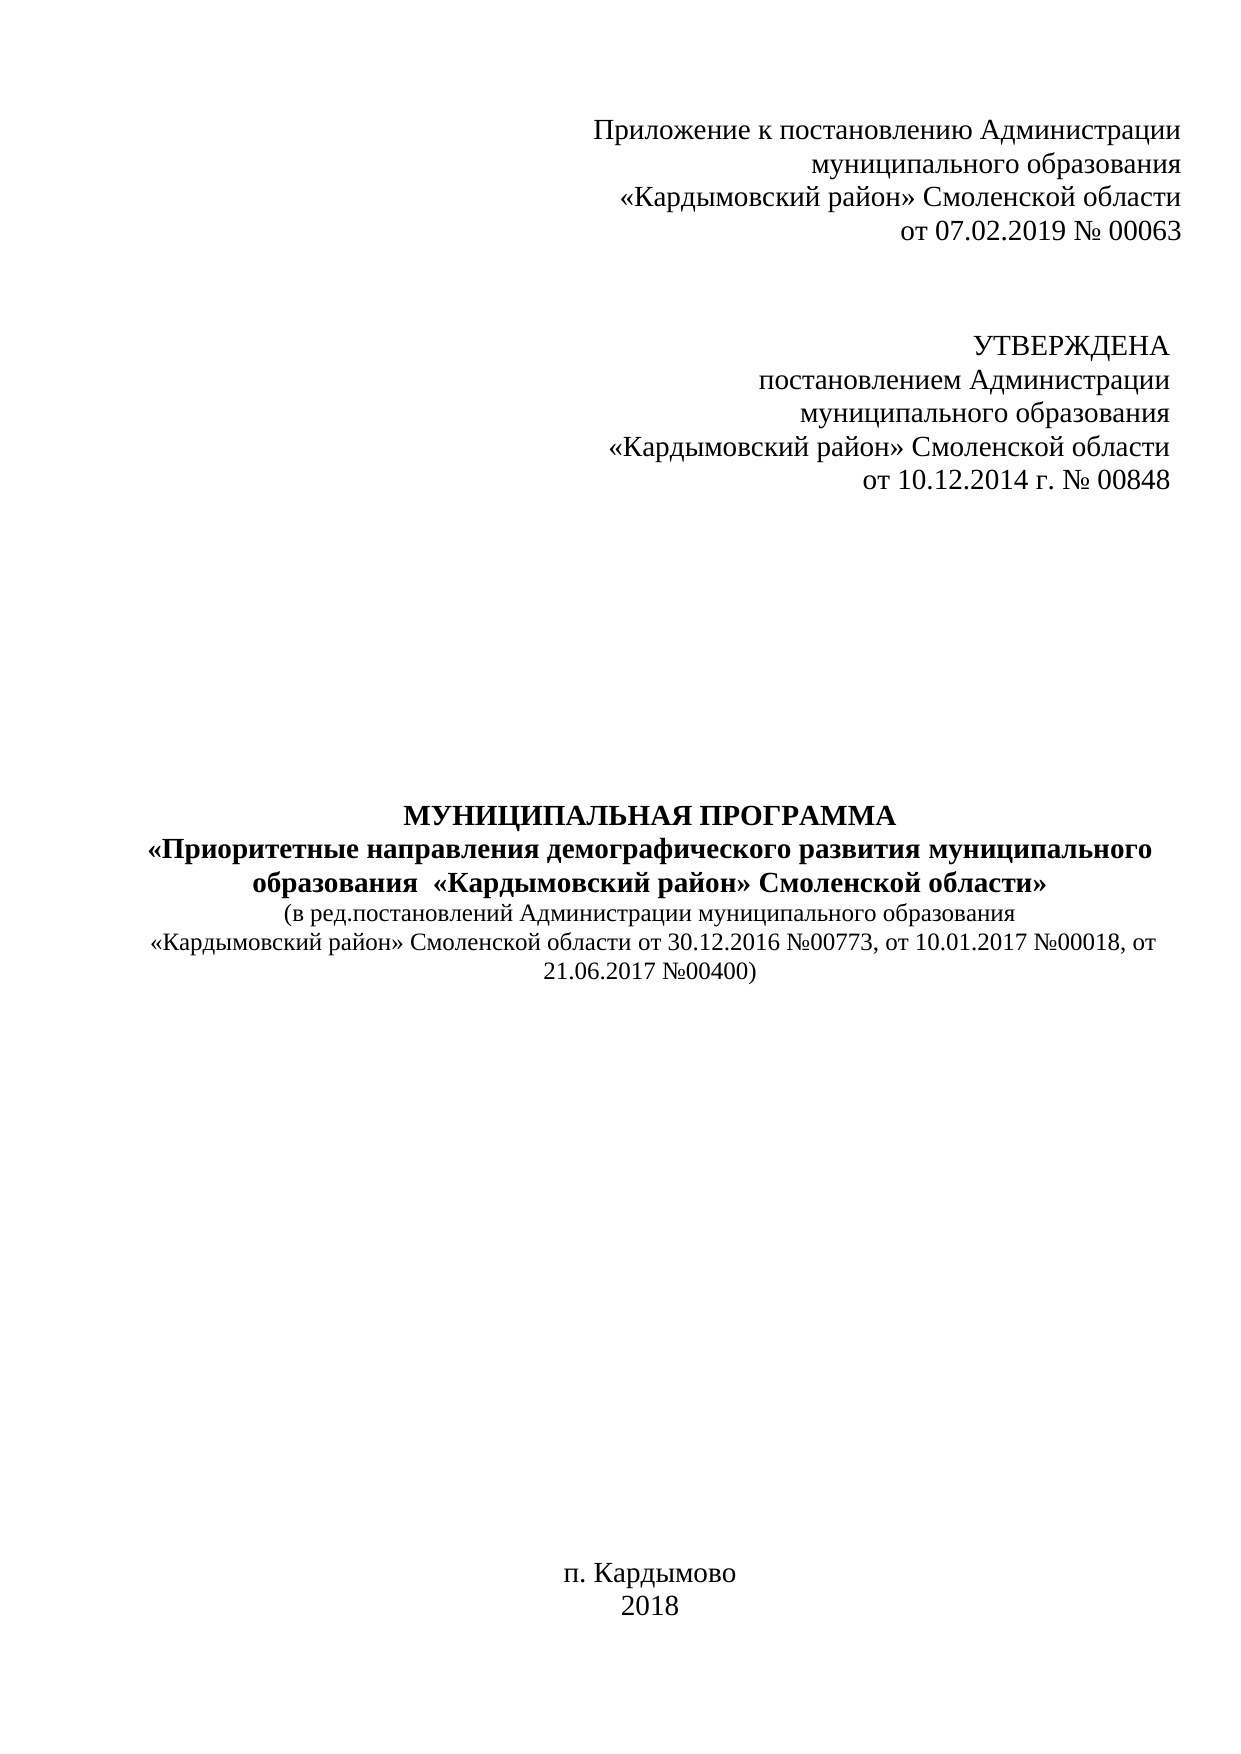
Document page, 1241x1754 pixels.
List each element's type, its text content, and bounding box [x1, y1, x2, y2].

text МУНИЦИПАЛЬНАЯ программа [118, 798, 1181, 831]
text (в ред.постановлений Администрации муниципального образования [118, 898, 1181, 927]
table_header Приложение к постановлению Администрации муниципального образования «Кардымовский район» Смоленской области от 07.02.2019 № 00063 [576, 113, 1192, 280]
text п. Кардымово [118, 1555, 1181, 1588]
table_header УТВЕРЖДЕНА постановлением Администрации муниципального образования «Кардымовский район» Смоленской области от 10.12.2014 г. № 00848 [576, 328, 1181, 496]
text «Кардымовский район» Смоленской области от 30.12.2016 №00773, от 10.01.2017 №00018, от 21.06.2017 №00400) [118, 927, 1181, 985]
text 2018 [118, 1588, 1181, 1622]
text «Приоритетные направления демографического развития муниципального образования «Кардымовский район» Смоленской области» [118, 831, 1181, 898]
